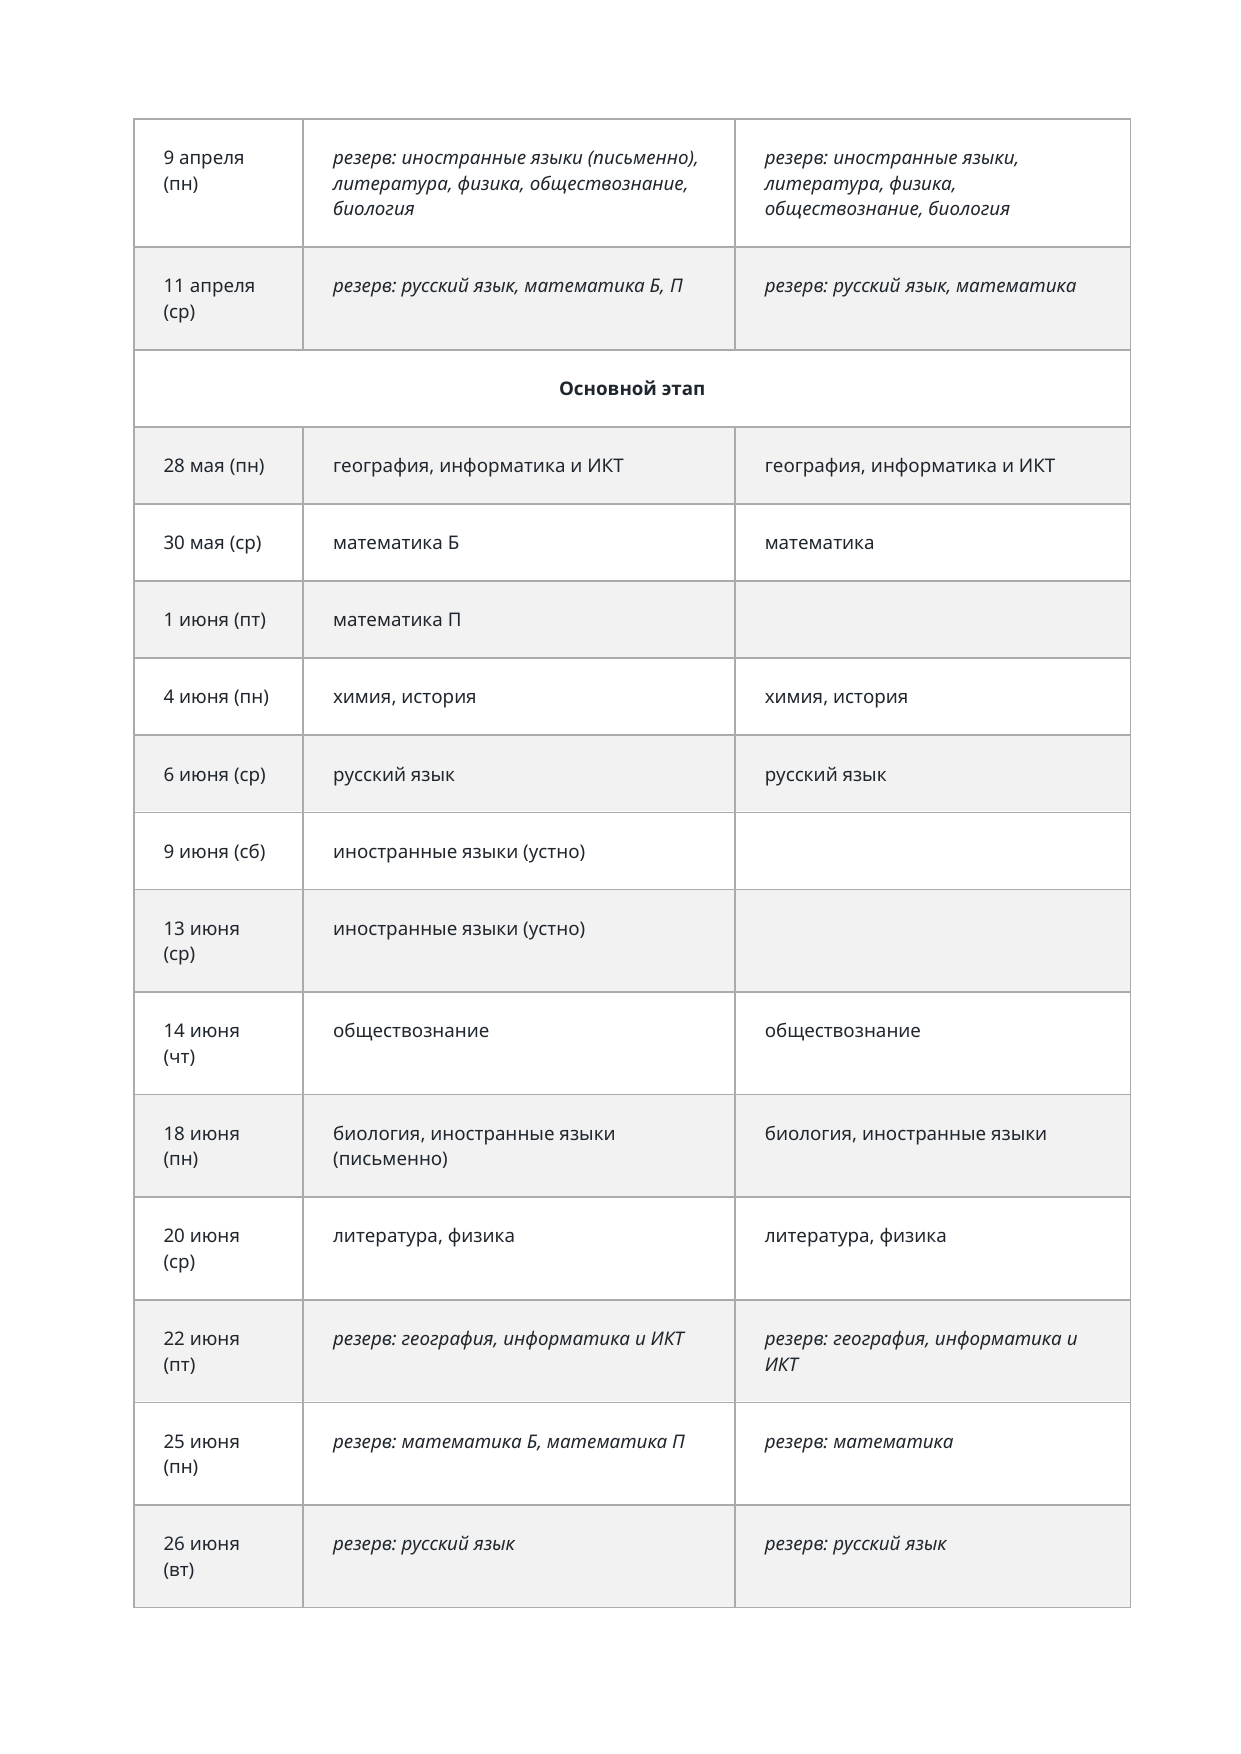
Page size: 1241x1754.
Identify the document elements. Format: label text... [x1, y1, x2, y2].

table_cell резерв: иностранные языки, литература, физика, обществознание, биология [736, 120, 1130, 246]
table_cell химия, история [304, 659, 734, 734]
table_cell обществознание [304, 993, 734, 1094]
table_cell литература, физика [304, 1198, 734, 1299]
table_cell химия, история [736, 659, 1130, 734]
table_cell 26 июня (вт) [135, 1506, 302, 1607]
table_cell 9 апреля (пн) [135, 120, 302, 246]
table_cell [736, 890, 1130, 991]
table_cell [736, 582, 1130, 657]
table_cell резерв: русский язык [304, 1506, 734, 1607]
table_cell 14 июня (чт) [135, 993, 302, 1094]
table_cell резерв: русский язык, математика [736, 248, 1130, 349]
table_cell Основной этап [135, 351, 1130, 426]
table_cell 18 июня (пн) [135, 1095, 302, 1196]
table_cell география, информатика и ИКТ [736, 428, 1130, 503]
table_cell резерв: география, информатика и ИКТ [736, 1301, 1130, 1401]
table_cell 22 июня (пт) [135, 1301, 302, 1401]
table_cell иностранные языки (устно) [304, 813, 734, 888]
table_cell резерв: русский язык [736, 1506, 1130, 1607]
table_cell математика Б [304, 505, 734, 580]
table_cell 9 июня (сб) [135, 813, 302, 888]
table_cell резерв: русский язык, математика Б, П [304, 248, 734, 349]
table_cell резерв: математика [736, 1403, 1130, 1504]
table_cell 1 июня (пт) [135, 582, 302, 657]
table_cell география, информатика и ИКТ [304, 428, 734, 503]
table_cell 20 июня (ср) [135, 1198, 302, 1299]
table_cell 25 июня (пн) [135, 1403, 302, 1504]
table_cell 4 июня (пн) [135, 659, 302, 734]
table_cell 30 мая (ср) [135, 505, 302, 580]
table_cell 11 апреля (ср) [135, 248, 302, 349]
table_cell резерв: математика Б, математика П [304, 1403, 734, 1504]
table_cell 6 июня (ср) [135, 736, 302, 811]
table_cell русский язык [304, 736, 734, 811]
table_cell резерв: география, информатика и ИКТ [304, 1301, 734, 1401]
table_cell резерв: иностранные языки (письменно), литература, физика, обществознание, биология [304, 120, 734, 246]
table_cell математика П [304, 582, 734, 657]
table_cell математика [736, 505, 1130, 580]
table_cell иностранные языки (устно) [304, 890, 734, 991]
table_cell 28 мая (пн) [135, 428, 302, 503]
table_cell биология, иностранные языки (письменно) [304, 1095, 734, 1196]
table_cell [736, 813, 1130, 888]
table_cell русский язык [736, 736, 1130, 811]
table_cell обществознание [736, 993, 1130, 1094]
table_cell 13 июня (ср) [135, 890, 302, 991]
table_cell литература, физика [736, 1198, 1130, 1299]
table_cell биология, иностранные языки [736, 1095, 1130, 1196]
